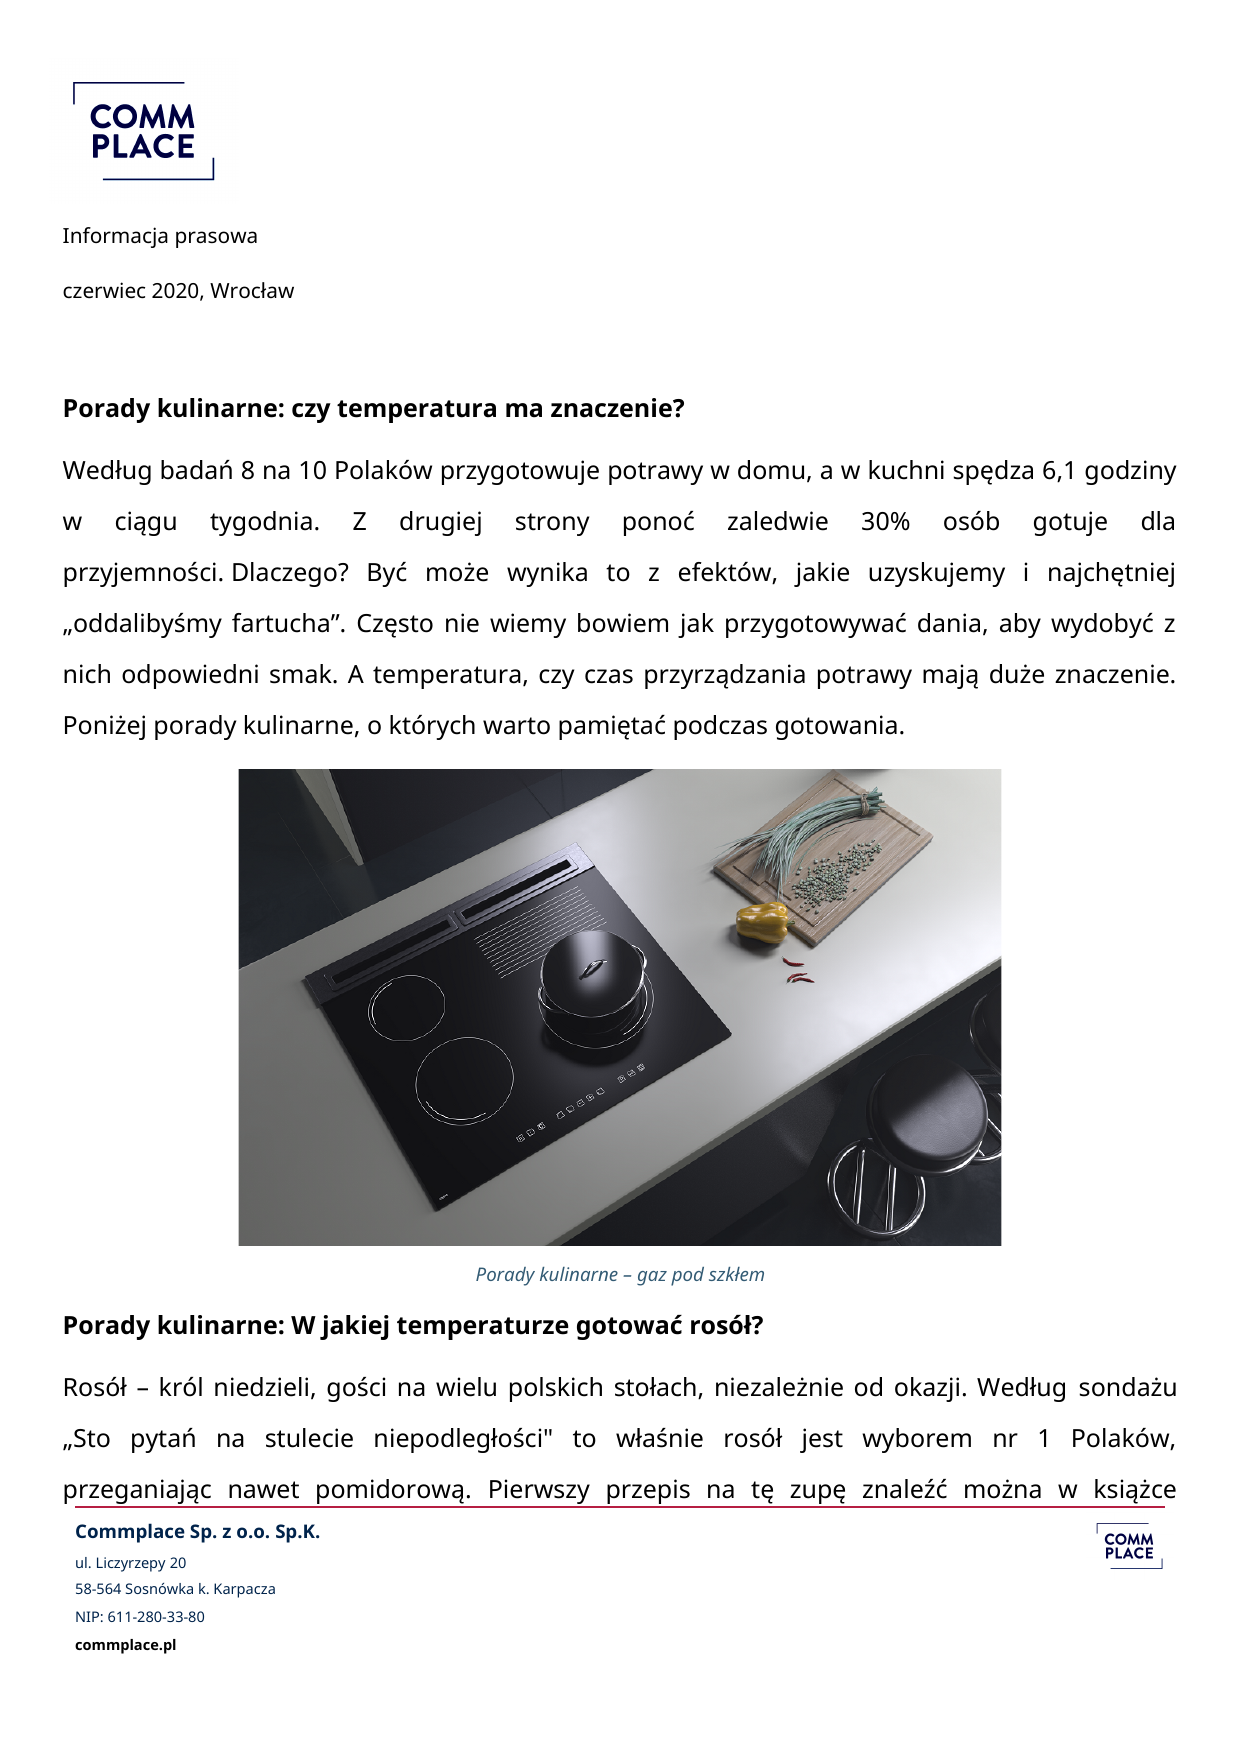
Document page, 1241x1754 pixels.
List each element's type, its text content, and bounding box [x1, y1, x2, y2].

text Według badań 8 na 10 Polaków przygotowuje potrawy w domu, a w kuchni spędza 6,1 godziny w ciągu tygodnia. Z drugiej strony ponoć zaledwie 30% osób gotuje dla przyjemności. Dlaczego? Być może wynika to z efektów, jakie uzyskujemy i najchętniej „oddalibyśmy fartucha”. Często nie wiemy bowiem jak przygotowywać dania, aby wydobyć z nich odpowiedni smak. A temperatura, czy czas przyrządzania potrawy mają duże znaczenie. Poniżej porady kulinarne, o których warto pamiętać podczas gotowania. [62, 453, 1178, 742]
text czerwiec 2020, Wrocław [62, 277, 1178, 305]
text Porady kulinarne: czy temperatura ma znaczenie? [62, 391, 1178, 425]
picture [48, 58, 239, 204]
picture [238, 769, 1002, 1246]
text Porady kulinarne: W jakiej temperaturze gotować rosół? [62, 1308, 1178, 1342]
text Porady kulinarne – gaz pod szkłem [62, 1262, 1178, 1287]
picture [1086, 1512, 1174, 1580]
text Informacja prasowa [62, 222, 1178, 250]
